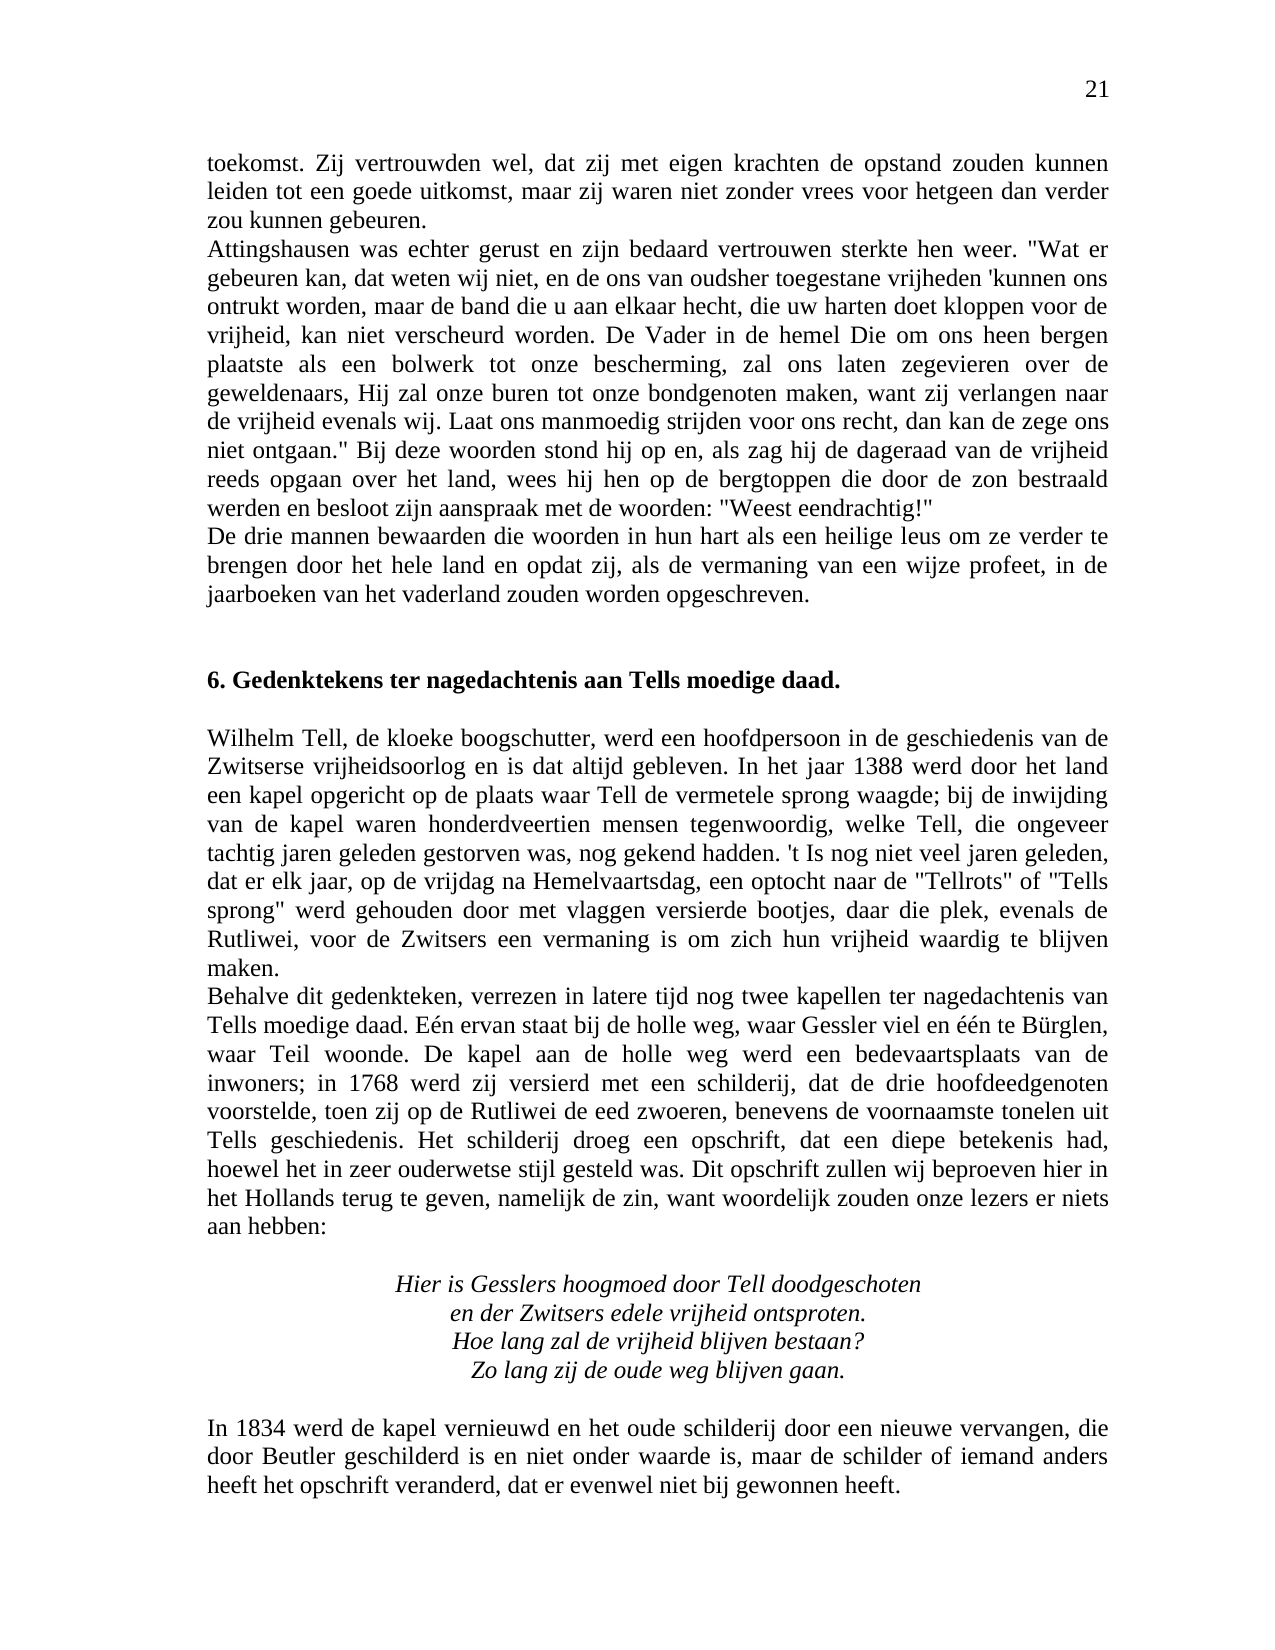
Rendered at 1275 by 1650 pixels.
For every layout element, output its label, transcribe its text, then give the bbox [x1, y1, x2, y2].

text Attingshausen was echter gerust en zijn bedaard vertrouwen sterkte hen weer. "Wat er gebeuren kan, dat weten wij niet, en de ons van oudsher toegestane vrijheden 'kunnen ons ontrukt worden, maar de band die u aan elkaar hecht, die uw harten doet kloppen voor de vrijheid, kan niet verscheurd worden. De Vader in de hemel Die om ons heen bergen plaatste als een bolwerk tot onze bescherming, zal ons laten zegevieren over de geweldenaars, Hij zal onze buren tot onze bondgenoten maken, want zij verlangen naar de vrijheid evenals wij. Laat ons manmoedig strijden voor ons recht, dan kan de zege ons niet ontgaan." Bij deze woorden stond hij op en, als zag hij de dageraad van de vrijheid reeds opgaan over het land, wees hij hen op de bergtoppen die door de zon bestraald werden en besloot zijn aanspraak met de woorden: "Weest eendrachtig!" [207, 234, 1109, 521]
text Zo lang zij de oude weg blijven gaan. [207, 1355, 1109, 1384]
text Behalve dit gedenkteken, verrezen in latere tijd nog twee kapellen ter nagedachtenis van Tells moedige daad. Eén ervan staat bij de holle weg, waar Gessler viel en één te Bürglen, waar Teil woonde. De kapel aan de holle weg werd een bedevaartsplaats van de inwoners; in 1768 werd zij versierd met een schilderij, dat de drie hoofdeedgenoten voorstelde, toen zij op de Rutliwei de eed zwoeren, benevens de voornaamste tonelen uit Tells geschiedenis. Het schilderij droeg een opschrift, dat een diepe betekenis had, hoewel het in zeer ouderwetse stijl gesteld was. Dit opschrift zullen wij beproeven hier in het Hollands terug te geven, namelijk de zin, want woordelijk zouden onze lezers er niets aan hebben: [207, 981, 1109, 1240]
text en der Zwitsers edele vrijheid ontsproten. [207, 1298, 1109, 1326]
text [207, 148, 1109, 234]
text Hier is Gesslers hoogmoed door Tell doodgeschoten [207, 1269, 1109, 1298]
text In 1834 werd de kapel vernieuwd en het oude schilderij door een nieuwe vervangen, die door Beutler geschilderd is en niet onder waarde is, maar de schilder of iemand anders heeft het opschrift veranderd, dat er evenwel niet bij gewonnen heeft. [207, 1413, 1109, 1499]
text De drie mannen bewaarden die woorden in hun hart als een heilige leus om ze verder te brengen door het hele land en opdat zij, als de vermaning van een wijze profeet, in de jaarboeken van het vaderland zouden worden opgeschreven. [207, 521, 1109, 608]
text Wilhelm Tell, de kloeke boogschutter, werd een hoofdpersoon in de geschiedenis van de Zwitserse vrijheidsoorlog en is dat altijd gebleven. In het jaar 1388 werd door het land een kapel opgericht op de plaats waar Tell de vermetele sprong waagde; bij de inwijding van de kapel waren honderdveertien mensen tegenwoordig, welke Tell, die ongeveer tachtig jaren geleden gestorven was, nog gekend hadden. 't Is nog niet veel jaren geleden, dat er elk jaar, op de vrijdag na Hemelvaartsdag, een optocht naar de "Tellrots" of "Tells sprong" werd gehouden door met vlaggen versierde bootjes, daar die plek, evenals de Rutliwei, voor de Zwitsers een vermaning is om zich hun vrijheid waardig te blijven maken. [207, 723, 1109, 981]
text 6. Gedenktekens ter nagedachtenis aan Tells moedige daad. [207, 665, 1109, 694]
text Hoe lang zal de vrijheid blijven bestaan? [207, 1326, 1109, 1355]
